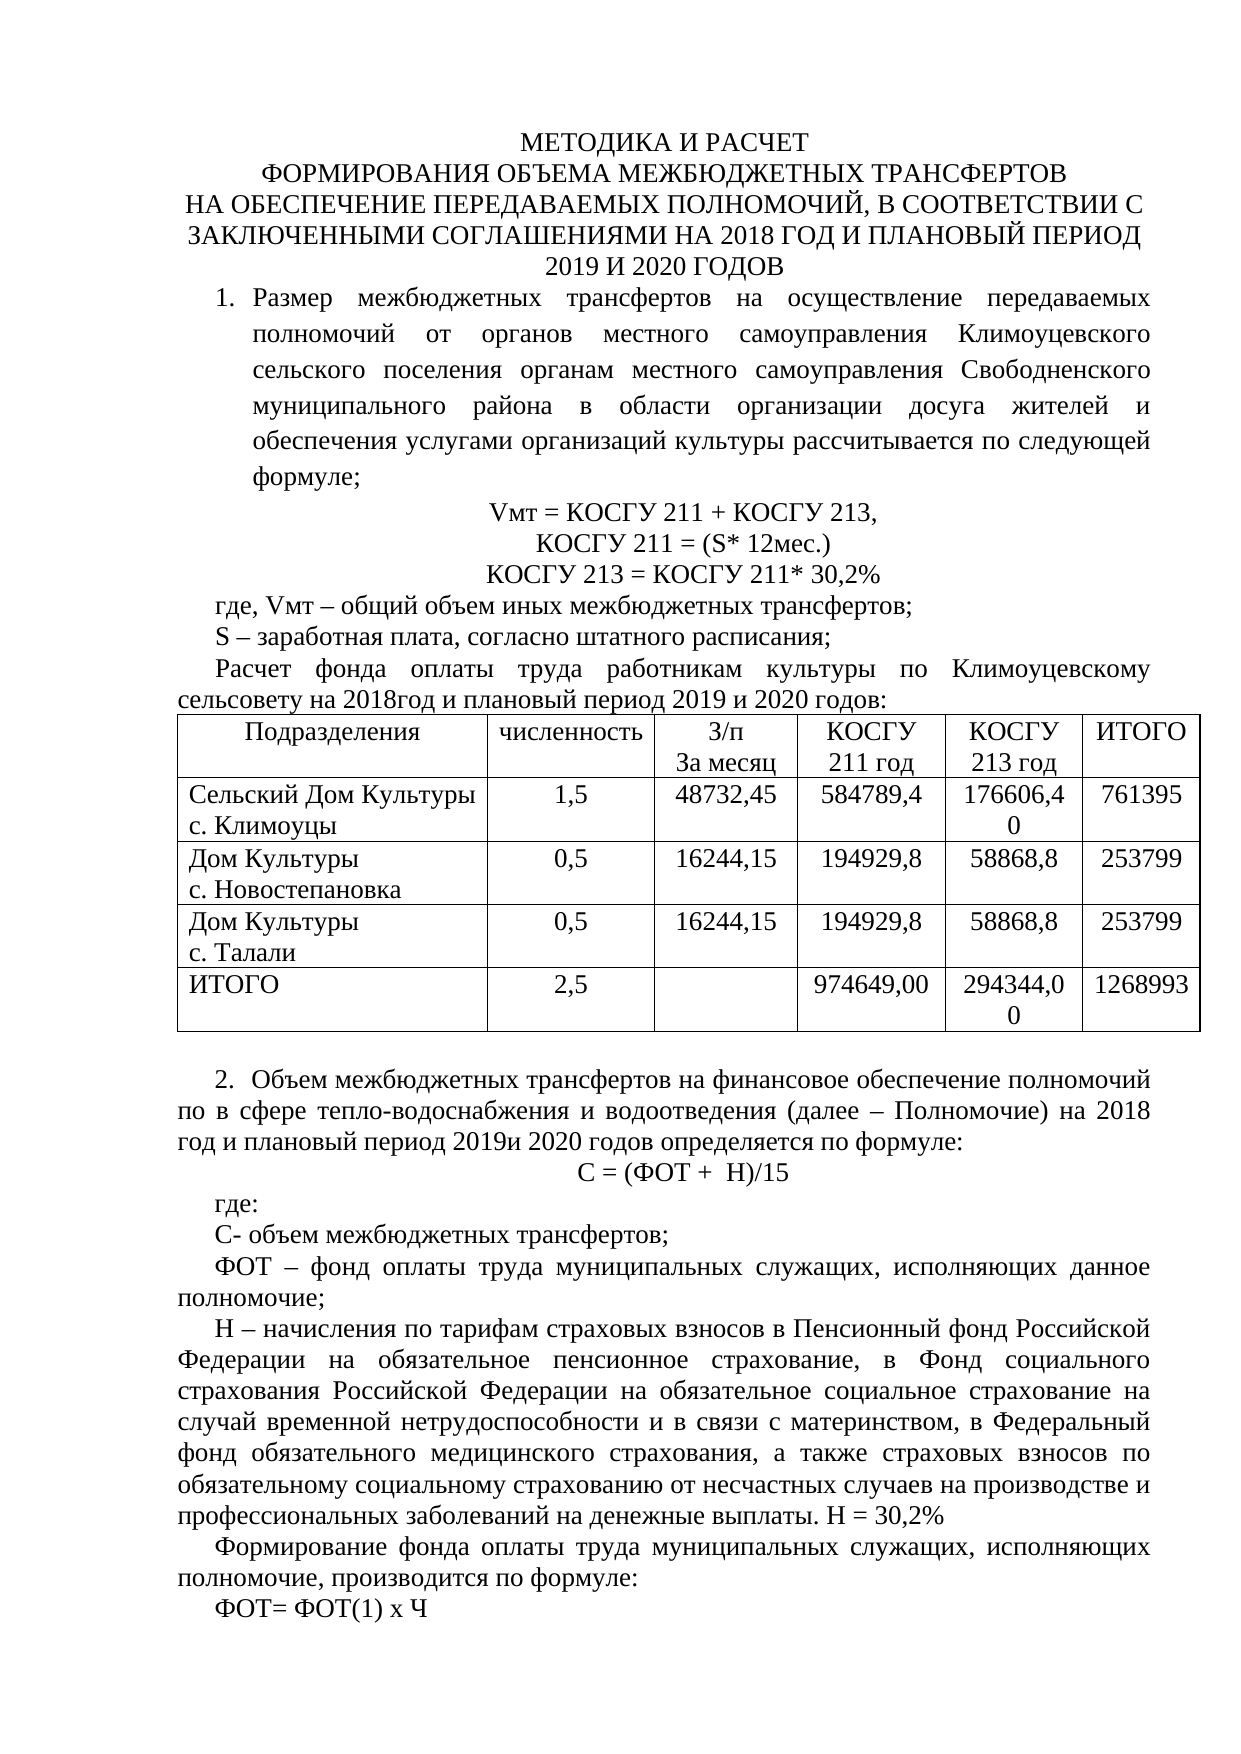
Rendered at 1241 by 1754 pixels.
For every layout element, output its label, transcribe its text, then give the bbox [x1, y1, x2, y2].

list Формирование фонда оплаты труда муниципальных служащих, исполняющих полномочие, производится по формуле: [177, 1530, 1152, 1592]
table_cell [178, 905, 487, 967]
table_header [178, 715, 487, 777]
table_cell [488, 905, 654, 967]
text где, Vмт – общий объем иных межбюджетных трансфертов; [177, 589, 1152, 621]
list C = (ФОТ + Н)/15 [177, 1156, 1152, 1187]
list Н – начисления по тарифам страховых взносов в Пенсионный фонд Российской Федерации на обязательное пенсионное страхование, в Фонд социального страхования Российской Федерации на обязательное социальное страхование на случай временной нетрудоспособности и в связи с материнством, в Федеральный фонд обязательного медицинского страхования, а также страховых взносов по обязательному социальному страхованию от несчастных случаев на производстве и профессиональных заболеваний на денежные выплаты. Н = 30,2% [177, 1312, 1152, 1530]
text МЕТОДИКА И РАСЧЕТ [177, 126, 1152, 157]
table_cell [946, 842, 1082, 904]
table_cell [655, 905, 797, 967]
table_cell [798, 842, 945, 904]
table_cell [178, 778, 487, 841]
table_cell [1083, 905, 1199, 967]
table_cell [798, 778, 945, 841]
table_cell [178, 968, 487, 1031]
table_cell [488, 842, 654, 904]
list Объем межбюджетных трансфертов на финансовое обеспечение полномочий по в сфере тепло-водоснабжения и водоотведения (далее – Полномочие) на 2018 год и плановый период 2019и 2020 годов определяется по формуле: [177, 1063, 1152, 1156]
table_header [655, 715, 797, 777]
list ФОТ= ФОТ(1) х Ч [177, 1592, 1152, 1623]
text КОСГУ 213 = КОСГУ 211* 30,2% [177, 558, 1152, 589]
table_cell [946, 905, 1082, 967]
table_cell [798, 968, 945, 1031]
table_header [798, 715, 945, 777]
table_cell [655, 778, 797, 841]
text НА ОБЕСПЕЧЕНИЕ ПЕРЕДАВАЕМЫХ ПОЛНОМОЧИЙ, В СООТВЕТСТВИИ С ЗАКЛЮЧЕННЫМИ СОГЛАШЕНИЯМИ НА 2018 ГОД И ПЛАНОВЫЙ ПЕРИОД 2019 И 2020 ГОДОВ [177, 188, 1152, 282]
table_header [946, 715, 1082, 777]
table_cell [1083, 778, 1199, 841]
text Расчет фонда оплаты труда работникам культуры по Климоуцевскому сельсовету на 2018год и плановый период 2019 и 2020 годов: [177, 652, 1152, 714]
text КОСГУ 211 = (S* 12мес.) [177, 527, 1152, 558]
text S – заработная плата, согласно штатного расписания; [177, 621, 1152, 652]
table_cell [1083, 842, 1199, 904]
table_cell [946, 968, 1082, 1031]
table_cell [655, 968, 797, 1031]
text ФОРМИРОВАНИЯ ОБЪЕМА МЕЖБЮДЖЕТНЫХ ТРАНСФЕРТОВ [177, 157, 1152, 188]
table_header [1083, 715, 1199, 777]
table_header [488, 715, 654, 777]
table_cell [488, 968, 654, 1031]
list C- объем межбюджетных трансфертов; [177, 1218, 1152, 1250]
text Vмт = КОСГУ 211 + КОСГУ 213, [177, 496, 1152, 527]
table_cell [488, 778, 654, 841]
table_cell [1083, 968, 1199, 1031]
list где: [177, 1187, 1152, 1218]
list ФОТ – фонд оплаты труда муниципальных служащих, исполняющих данное полномочие; [177, 1250, 1152, 1312]
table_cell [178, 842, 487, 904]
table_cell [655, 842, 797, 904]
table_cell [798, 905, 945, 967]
list Размер межбюджетных трансфертов на осуществление передаваемых полномочий от органов местного самоуправления Климоуцевского сельского поселения органам местного самоуправления Свободненского муниципального района в области организации досуга жителей и обеспечения услугами организаций культуры рассчитывается по следующей формуле; [215, 282, 1152, 491]
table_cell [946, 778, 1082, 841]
